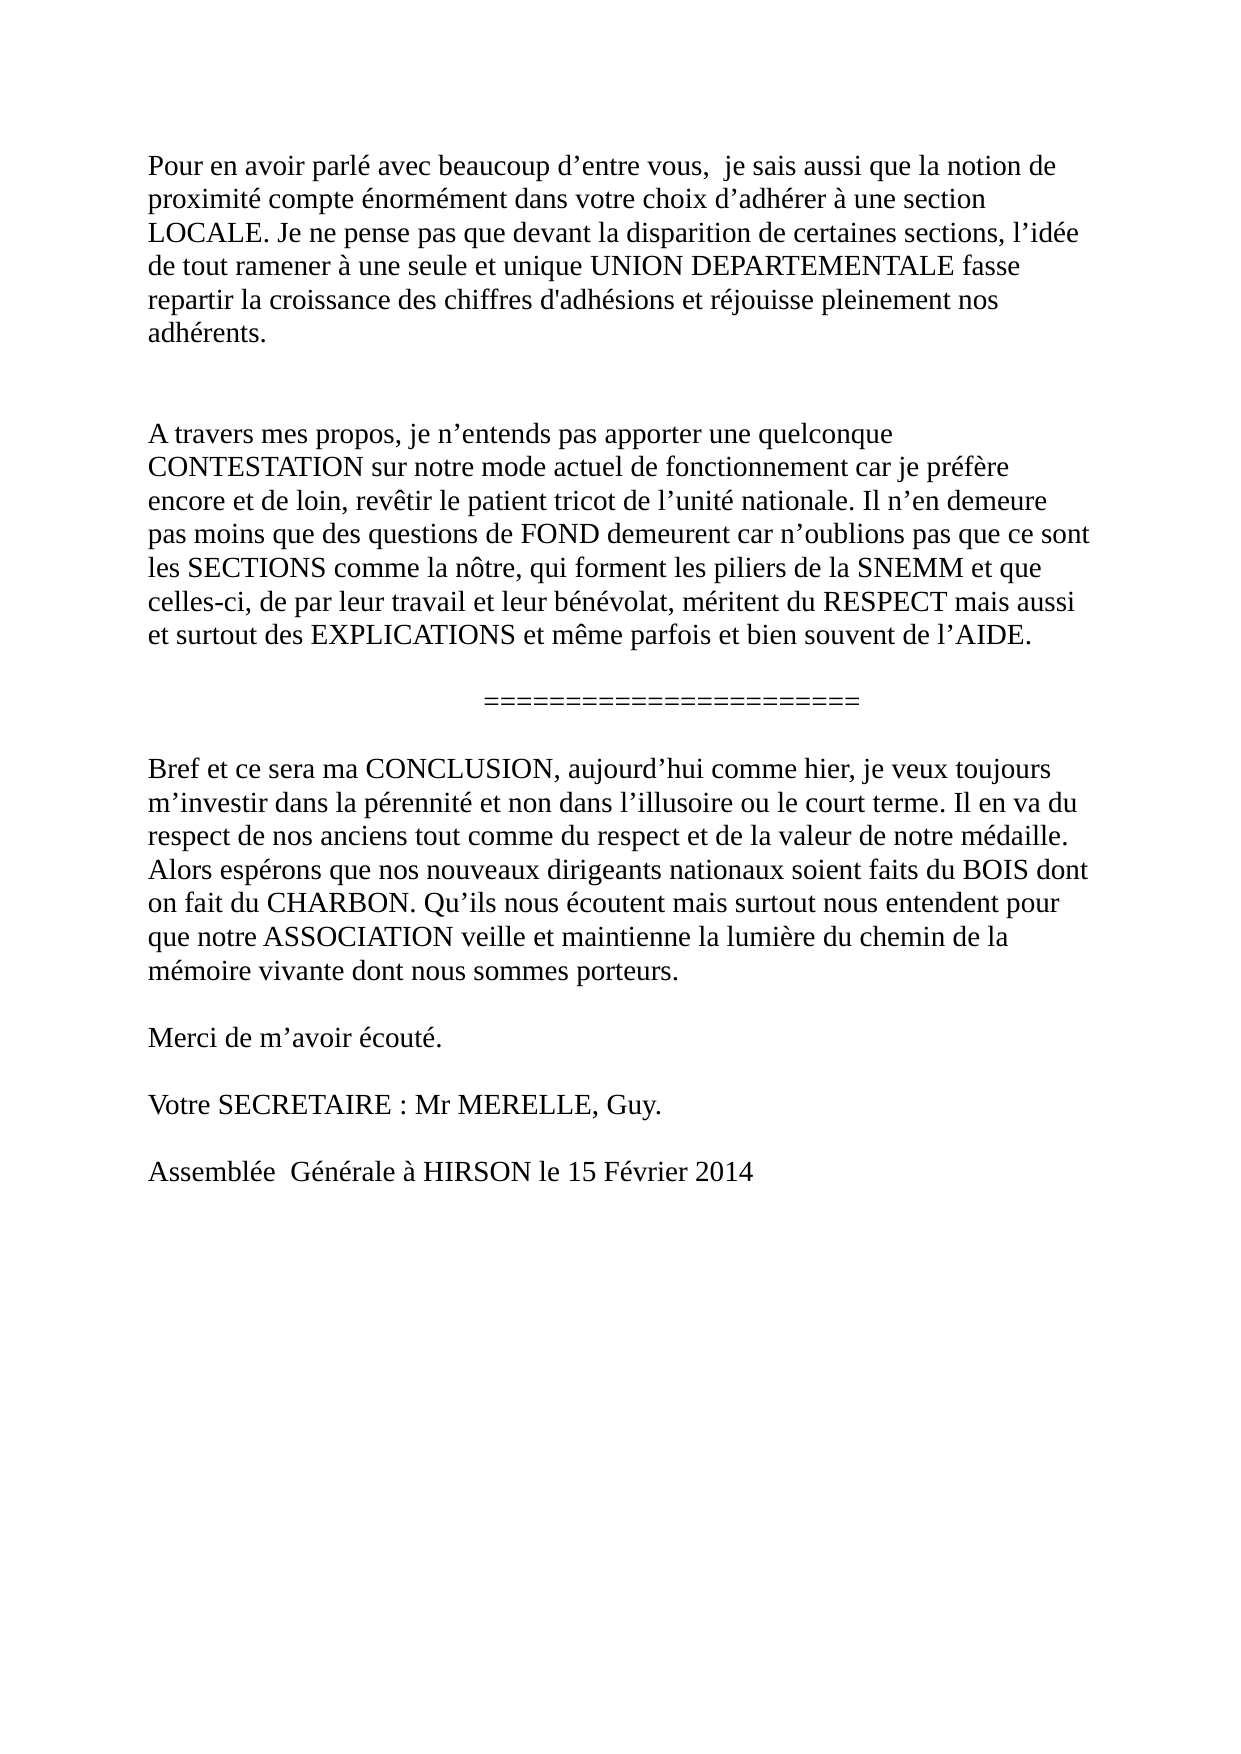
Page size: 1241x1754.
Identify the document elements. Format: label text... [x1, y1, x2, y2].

text Alors espérons que nos nouveaux dirigeants nationaux soient faits du BOIS dont on fait du CHARBON. Qu’ils nous écoutent mais surtout nous entendent pour que notre ASSOCIATION veille et maintienne la lumière du chemin de la mémoire vivante dont nous sommes porteurs. [148, 852, 1093, 986]
text Votre SECRETAIRE : Mr MERELLE, Guy. [148, 1087, 1093, 1120]
text Bref et ce sera ma CONCLUSION, aujourd’hui comme hier, je veux toujours m’investir dans la pérennité et non dans l’illusoire ou le court terme. Il en va du respect de nos anciens tout comme du respect et de la valeur de notre médaille. [148, 751, 1093, 852]
text Merci de m’avoir écouté. [148, 1020, 1093, 1053]
text A travers mes propos, je n’entends pas apporter une quelconque CONTESTATION sur notre mode actuel de fonctionnement car je préfère encore et de loin, revêtir le patient tricot de l’unité nationale. Il n’en demeure pas moins que des questions de FOND demeurent car n’oublions pas que ce sont les SECTIONS comme la nôtre, qui forment les piliers de la SNEMM et que celles-ci, de par leur travail et leur bénévolat, méritent du RESPECT mais aussi et surtout des EXPLICATIONS et même parfois et bien souvent de l’AIDE. [148, 416, 1093, 651]
text Pour en avoir parlé avec beaucoup d’entre vous, je sais aussi que la notion de proximité compte énormément dans votre choix d’adhérer à une section LOCALE. Je ne pense pas que devant la disparition de certaines sections, l’idée de tout ramener à une seule et unique UNION DEPARTEMENTALE fasse repartir la croissance des chiffres d'adhésions et réjouisse pleinement nos adhérents. [148, 148, 1093, 349]
text ======================= [148, 684, 1093, 718]
text Assemblée Générale à HIRSON le 15 Février 2014 [148, 1154, 1093, 1187]
